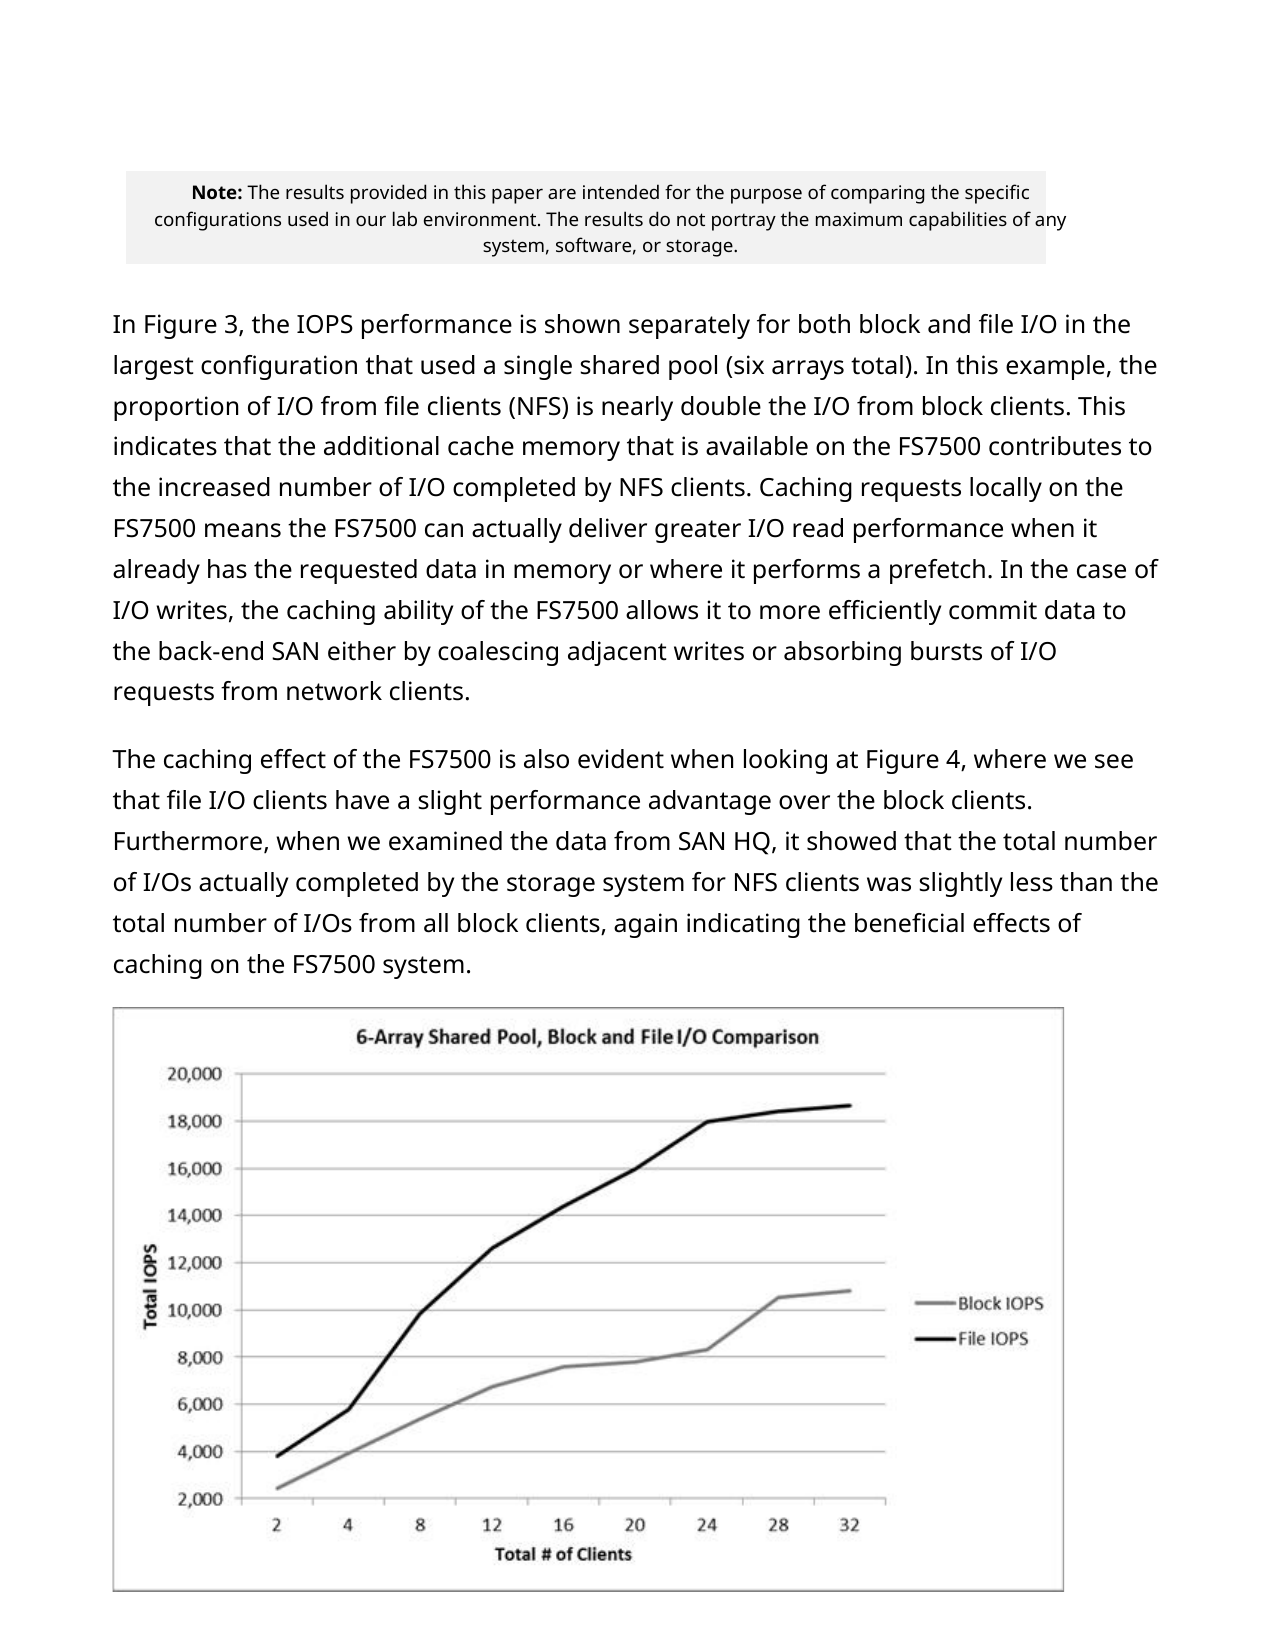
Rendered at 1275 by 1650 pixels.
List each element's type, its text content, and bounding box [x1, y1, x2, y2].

picture [112, 1007, 1065, 1592]
text Note: The results provided in this paper are intended for the purpose of comparing the specific configurations used in our lab environment. The results do not portray the maximum capabilities of any system, software, or storage. [129, 179, 1092, 258]
text The caching effect of the FS7500 is also evident when looking at Figure 4, where we see that file I/O clients have a slight performance advantage over the block clients. Furthermore, when we examined the data from SAN HQ, it showed that the total number of I/Os actually completed by the storage system for NFS clients was slightly less than the total number of I/Os from all block clients, again indicating the beneficial effects of caching on the FS7500 system. [112, 741, 1162, 981]
text In Figure 3, the IOPS performance is shown separately for both block and file I/O in the largest configuration that used a single shared pool (six arrays total). In this example, the proportion of I/O from file clients (NFS) is nearly double the I/O from block clients. This indicates that the additional cache memory that is available on the FS7500 contributes to the increased number of I/O completed by NFS clients. Caching requests locally on the FS7500 means the FS7500 can actually deliver greater I/O read performance when it already has the requested data in memory or where it performs a prefetch. In the case of I/O writes, the caching ability of the FS7500 allows it to more efficiently commit data to the back-end SAN either by coalescing adjacent writes or absorbing bursts of I/O requests from network clients. [112, 306, 1162, 708]
